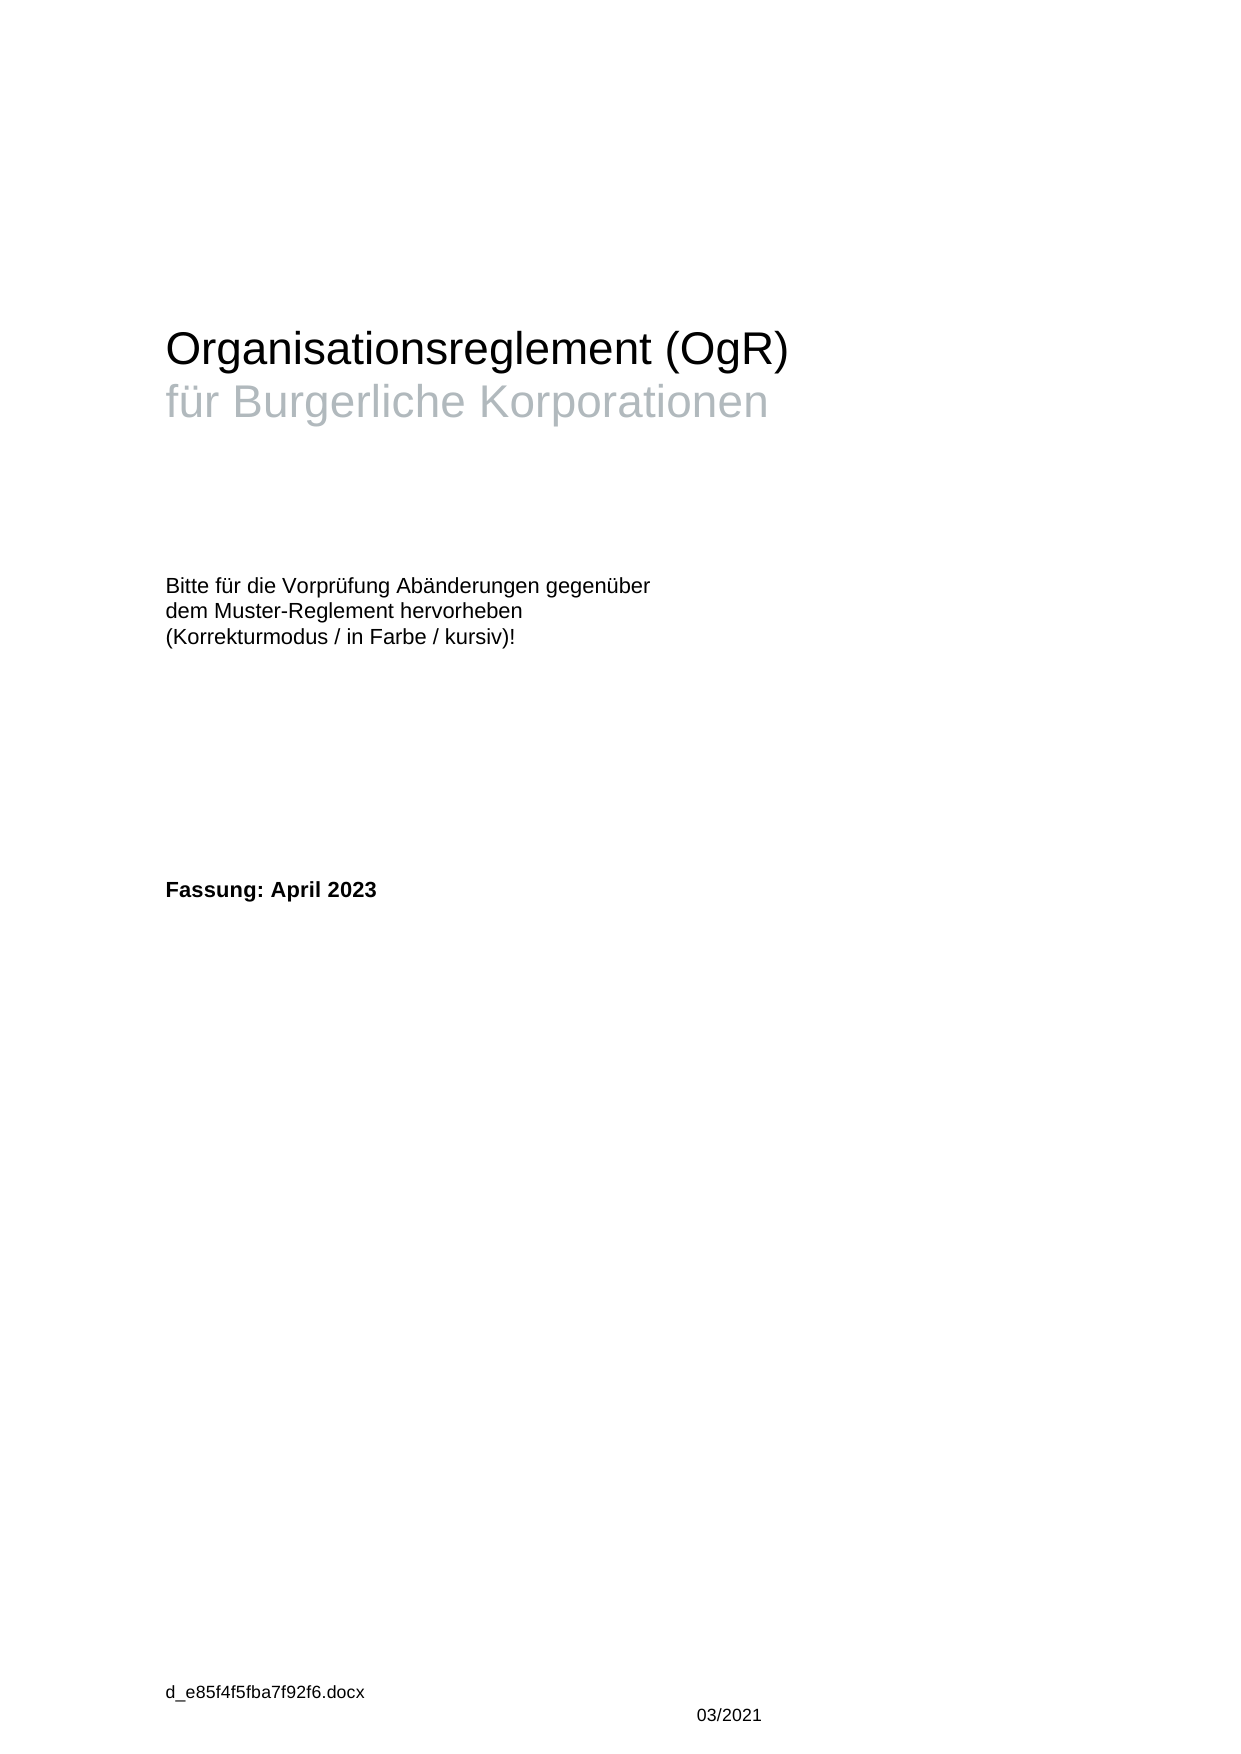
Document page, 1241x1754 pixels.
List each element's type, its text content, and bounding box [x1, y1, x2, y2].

text Fassung: April 2023 [165, 874, 1157, 902]
title Organisationsreglement (OgR) [165, 322, 1157, 374]
text Bitte für die Vorprüfung Abänderungen gegenüber dem Muster-Reglement hervorheben (Korrekturmodus / in Farbe / kursiv)! [165, 573, 1157, 649]
subtitle für Burgerliche Korporationen [165, 374, 1157, 427]
